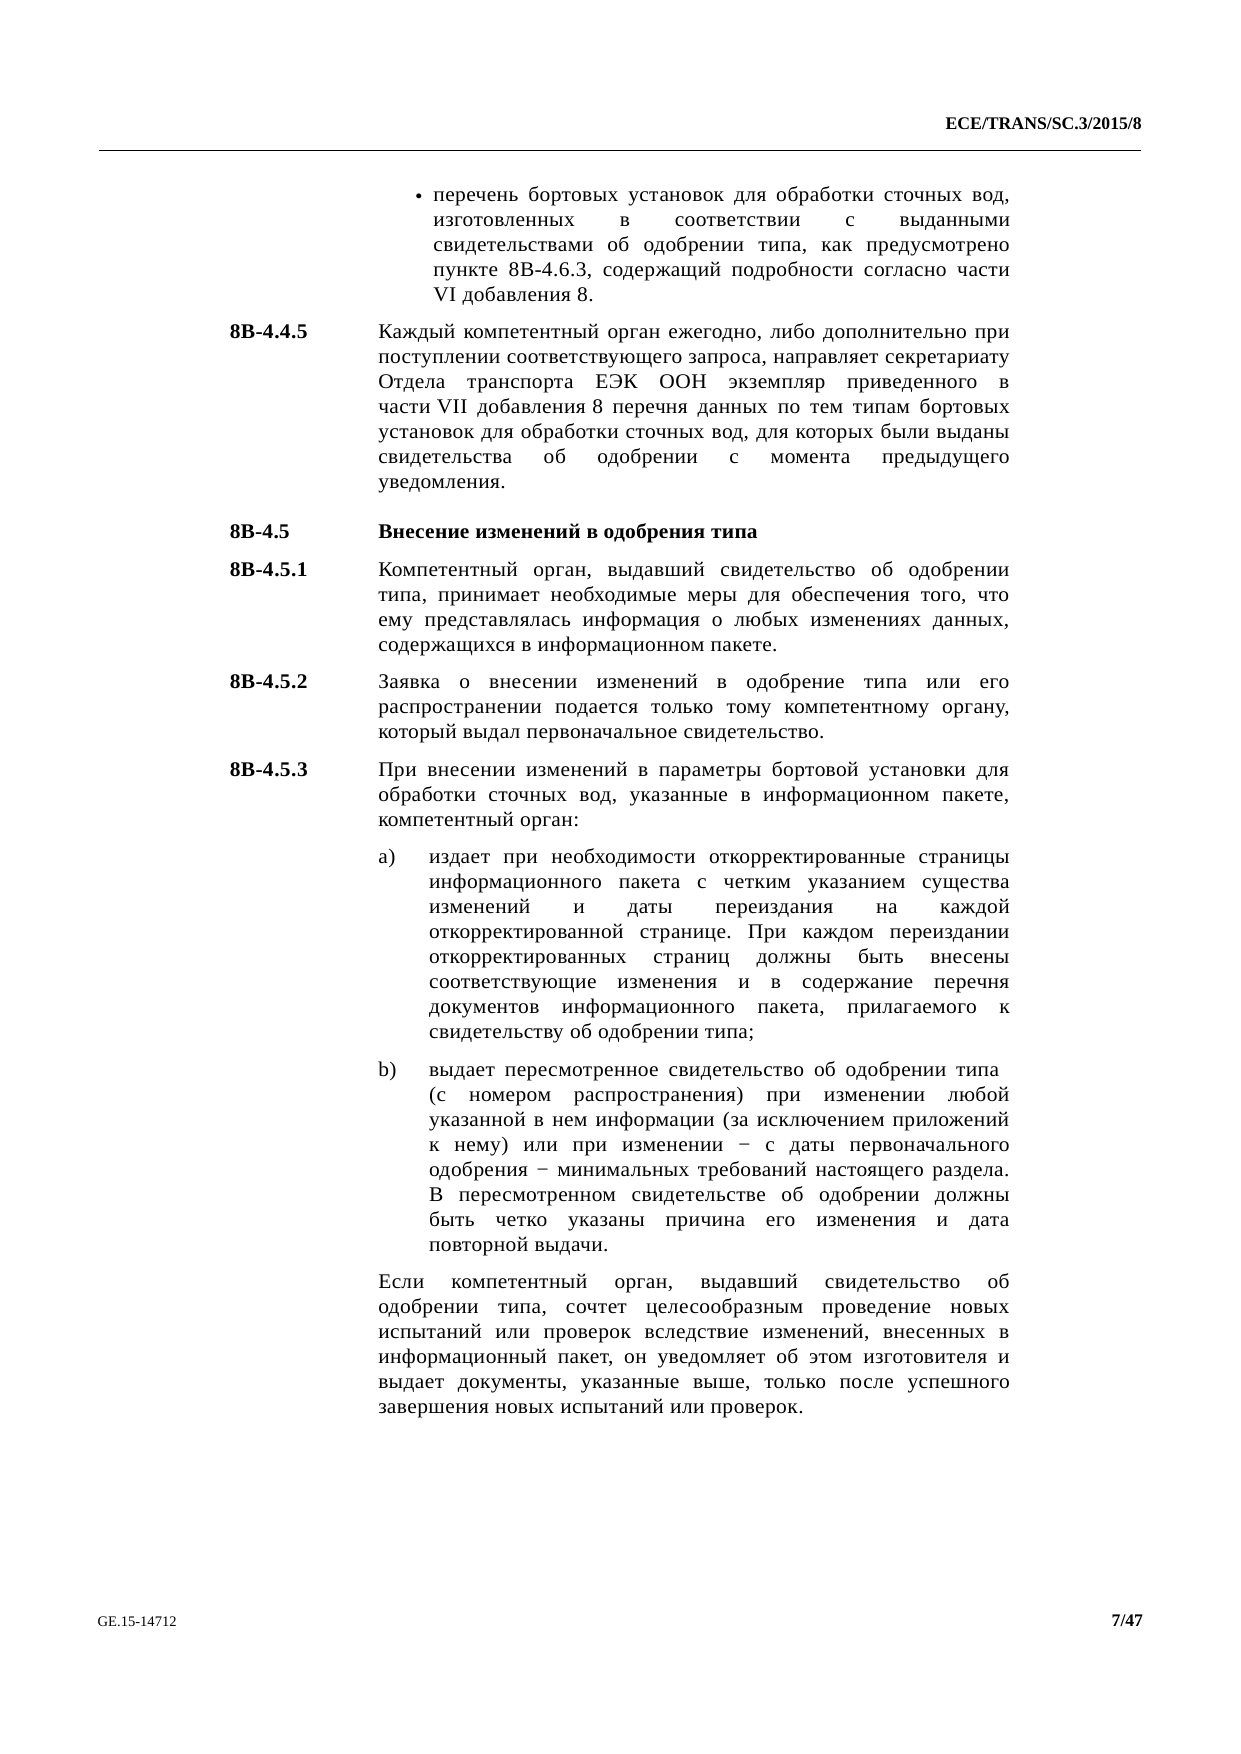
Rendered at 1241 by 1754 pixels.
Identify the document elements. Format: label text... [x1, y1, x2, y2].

text 8B-4.5.2 Заявка о внесении изменений в одобрение типа или его распространении подается только тому компетентному органу, который выдал первоначальное свидетельство. [229, 669, 1011, 744]
text b) выдает пересмотренное свидетельство об одобрении типа (с номером распространения) при изменении любой указанной в нем информации (за исключением приложений к нему) или при изменении − с даты первоначального одобрения − минимальных требований настоящего раздела. В пересмотренном свидетельстве об одобрении должны быть четко указаны причина его изменения и дата повторной выдачи. [229, 1056, 1011, 1256]
text 8B-4.5 Внесение изменений в одобрения типа [97, 519, 1011, 544]
text 8B-4.5.3 При внесении изменений в параметры бортовой установки для обработки сточных вод, указанные в информационном пакете, компетентный орган: [229, 756, 1011, 831]
text a) издает при необходимости откорректированные страницы информационного пакета с четким указанием существа изменений и даты переиздания на каждой откорректированной странице. При каждом переиздании откорректированных страниц должны быть внесены соответствующие изменения и в содержание перечня документов информационного пакета, прилагаемого к свидетельству об одобрении типа; [229, 844, 1011, 1044]
text 8B-4.4.5 Каждый компетентный орган ежегодно, либо дополнительно при поступлении соответствующего запроса, направляет секретариату Отдела транспорта ЕЭК ООН экземпляр приведенного в части VII добавления 8 перечня данных по тем типам бортовых установок для обработки сточных вод, для которых были выданы свидетельства об одобрении с момента предыдущего уведомления. [229, 319, 1011, 494]
text Если компетентный орган, выдавший свидетельство об одобрении типа, сочтет целесообразным проведение новых испытаний или проверок вследствие изменений, внесенных в информационный пакет, он уведомляет об этом изготовителя и выдает документы, указанные выше, только после успешного завершения новых испытаний или проверок. [229, 1269, 1011, 1419]
text перечень бортовых установок для обработки сточных вод, изготовленных в соответствии с выданными свидетельствами об одобрении типа, как предусмотрено пункте 8B-4.6.3, содержащий подробности согласно части VI добавления 8. [416, 181, 1011, 306]
text 8B-4.5.1 Компетентный орган, выдавший свидетельство об одобрении типа, принимает необходимые меры для обеспечения того, что ему представлялась информация о любых изменениях данных, содержащихся в информационном пакете. [229, 556, 1011, 656]
